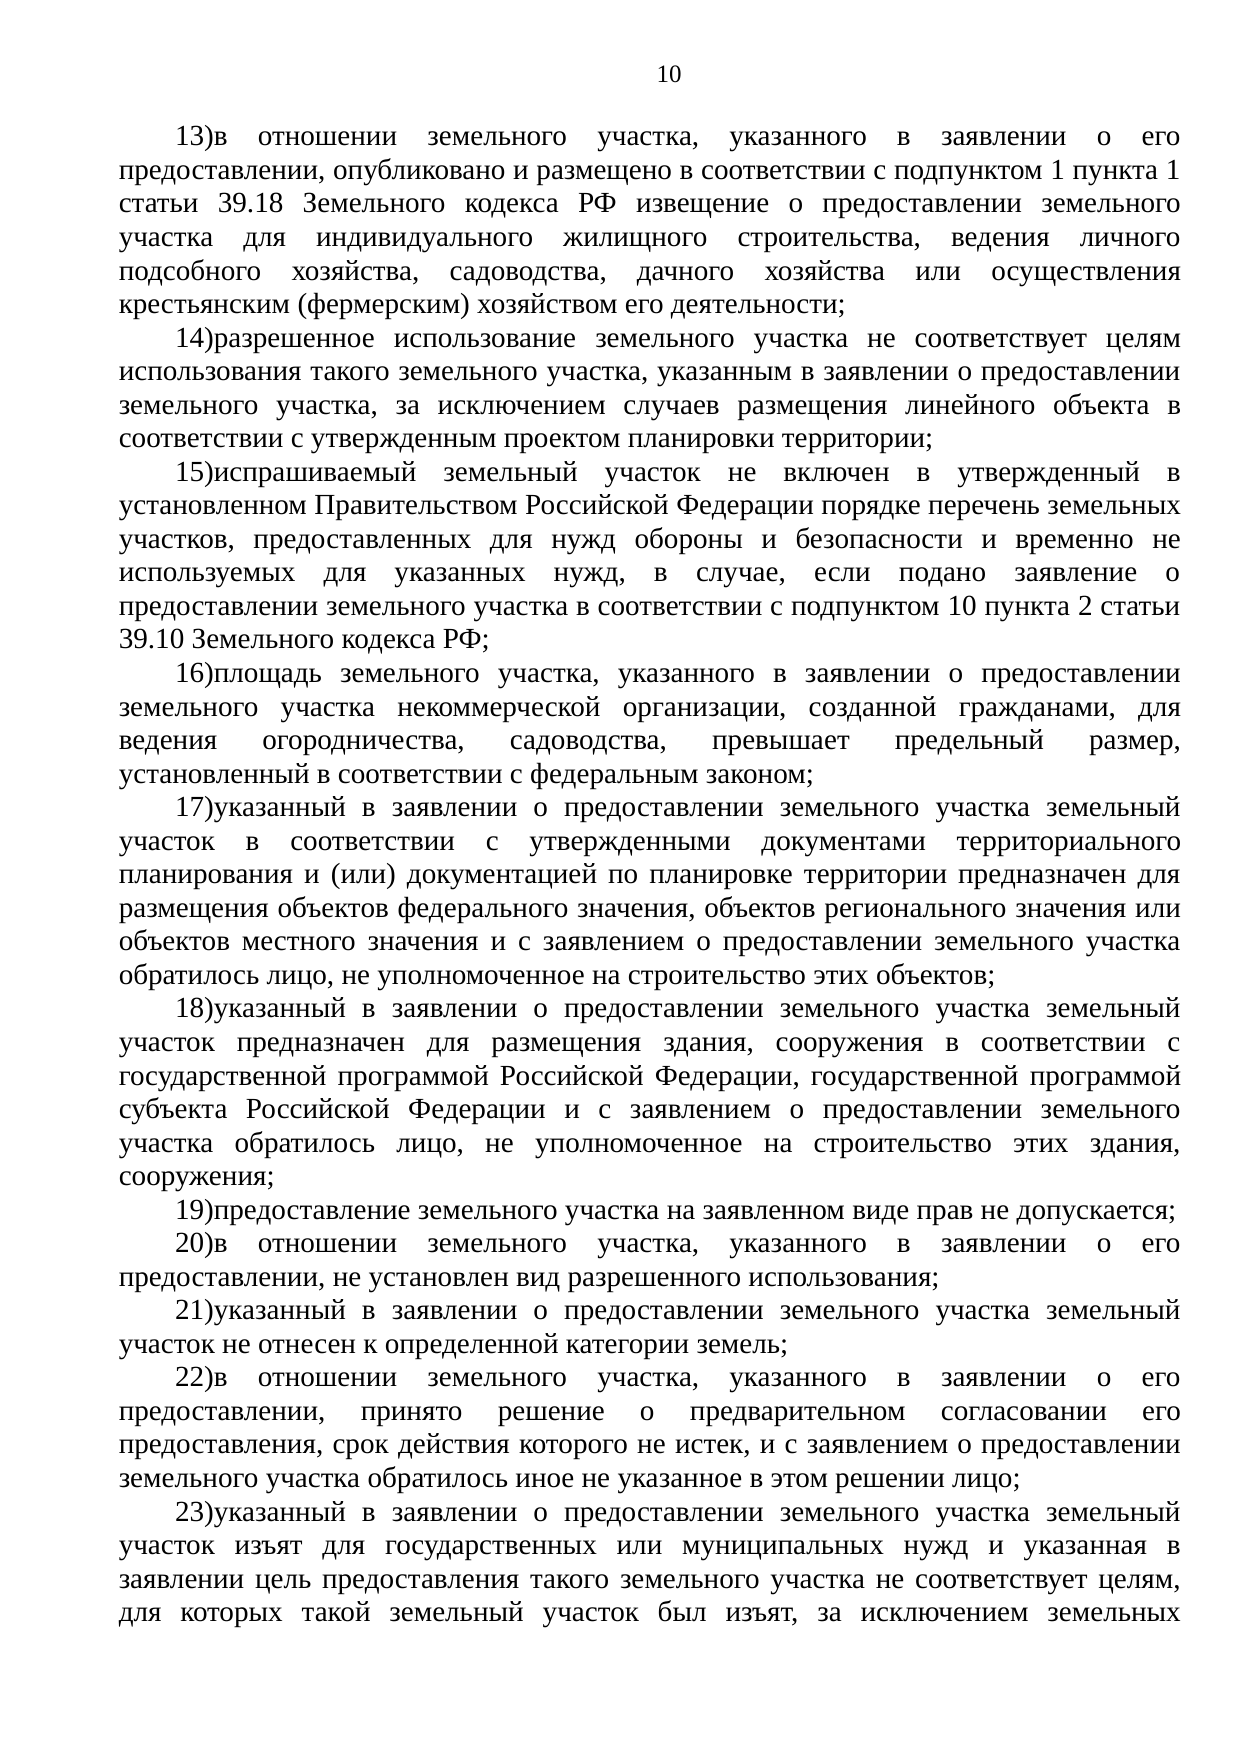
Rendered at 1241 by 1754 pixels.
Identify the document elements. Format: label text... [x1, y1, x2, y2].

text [118, 1494, 1182, 1628]
text 17)указанный в заявлении о предоставлении земельного участка земельный участок в соответствии с утвержденными документами территориального планирования и (или) документацией по планировке территории предназначен для размещения объектов федерального значения, объектов регионального значения или объектов местного значения и с заявлением о предоставлении земельного участка обратилось лицо, не уполномоченное на строительство этих объектов; [118, 789, 1182, 991]
text 21)указанный в заявлении о предоставлении земельного участка земельный участок не отнесен к определенной категории земель; [118, 1292, 1182, 1359]
text 15)испрашиваемый земельный участок не включен в утвержденный в установленном Правительством Российской Федерации порядке перечень земельных участков, предоставленных для нужд обороны и безопасности и временно не используемых для указанных нужд, в случае, если подано заявление о предоставлении земельного участка в соответствии с подпунктом 10 пункта 2 статьи 39.10 Земельного кодекса РФ; [118, 454, 1182, 655]
text 19)предоставление земельного участка на заявленном виде прав не допускается; [118, 1192, 1182, 1225]
text 22)в отношении земельного участка, указанного в заявлении о его предоставлении, принято решение о предварительном согласовании его предоставления, срок действия которого не истек, и с заявлением о предоставлении земельного участка обратилось иное не указанное в этом решении лицо; [118, 1359, 1182, 1494]
text 18)указанный в заявлении о предоставлении земельного участка земельный участок предназначен для размещения здания, сооружения в соответствии с государственной программой Российской Федерации, государственной программой субъекта Российской Федерации и с заявлением о предоставлении земельного участка обратилось лицо, не уполномоченное на строительство этих здания, сооружения; [118, 991, 1182, 1192]
text 16)площадь земельного участка, указанного в заявлении о предоставлении земельного участка некоммерческой организации, созданной гражданами, для ведения огородничества, садоводства, превышает предельный размер, установленный в соответствии с федеральным законом; [118, 655, 1182, 789]
text 20)в отношении земельного участка, указанного в заявлении о его предоставлении, не установлен вид разрешенного использования; [118, 1225, 1182, 1292]
text 13)в отношении земельного участка, указанного в заявлении о его предоставлении, опубликовано и размещено в соответствии с подпунктом 1 пункта 1 статьи 39.18 Земельного кодекса РФ извещение о предоставлении земельного участка для индивидуального жилищного строительства, ведения личного подсобного хозяйства, садоводства, дачного хозяйства или осуществления крестьянским (фермерским) хозяйством его деятельности; [118, 118, 1182, 320]
text 14)разрешенное использование земельного участка не соответствует целям использования такого земельного участка, указанным в заявлении о предоставлении земельного участка, за исключением случаев размещения линейного объекта в соответствии с утвержденным проектом планировки территории; [118, 320, 1182, 454]
